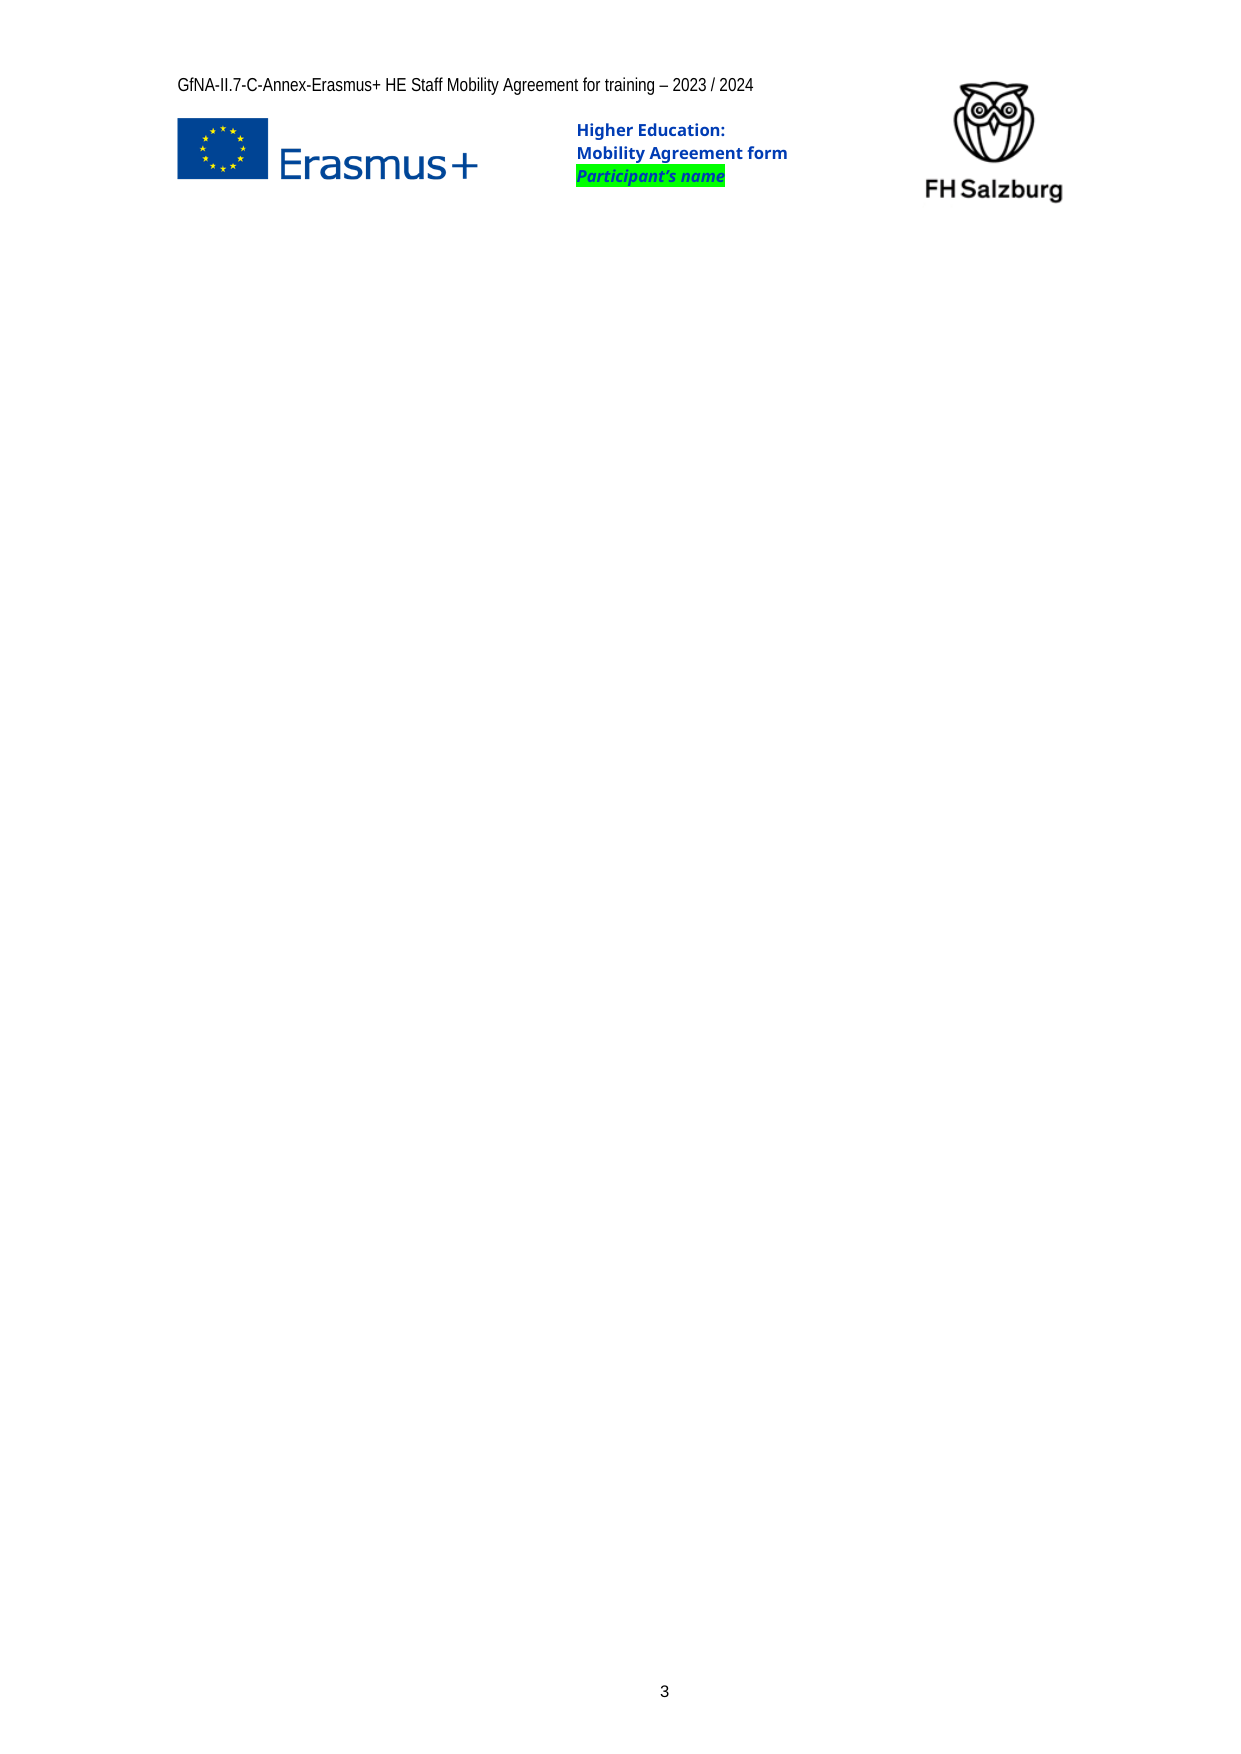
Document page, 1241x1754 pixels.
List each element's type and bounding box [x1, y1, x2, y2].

picture [177, 118, 478, 180]
picture [918, 77, 1068, 208]
